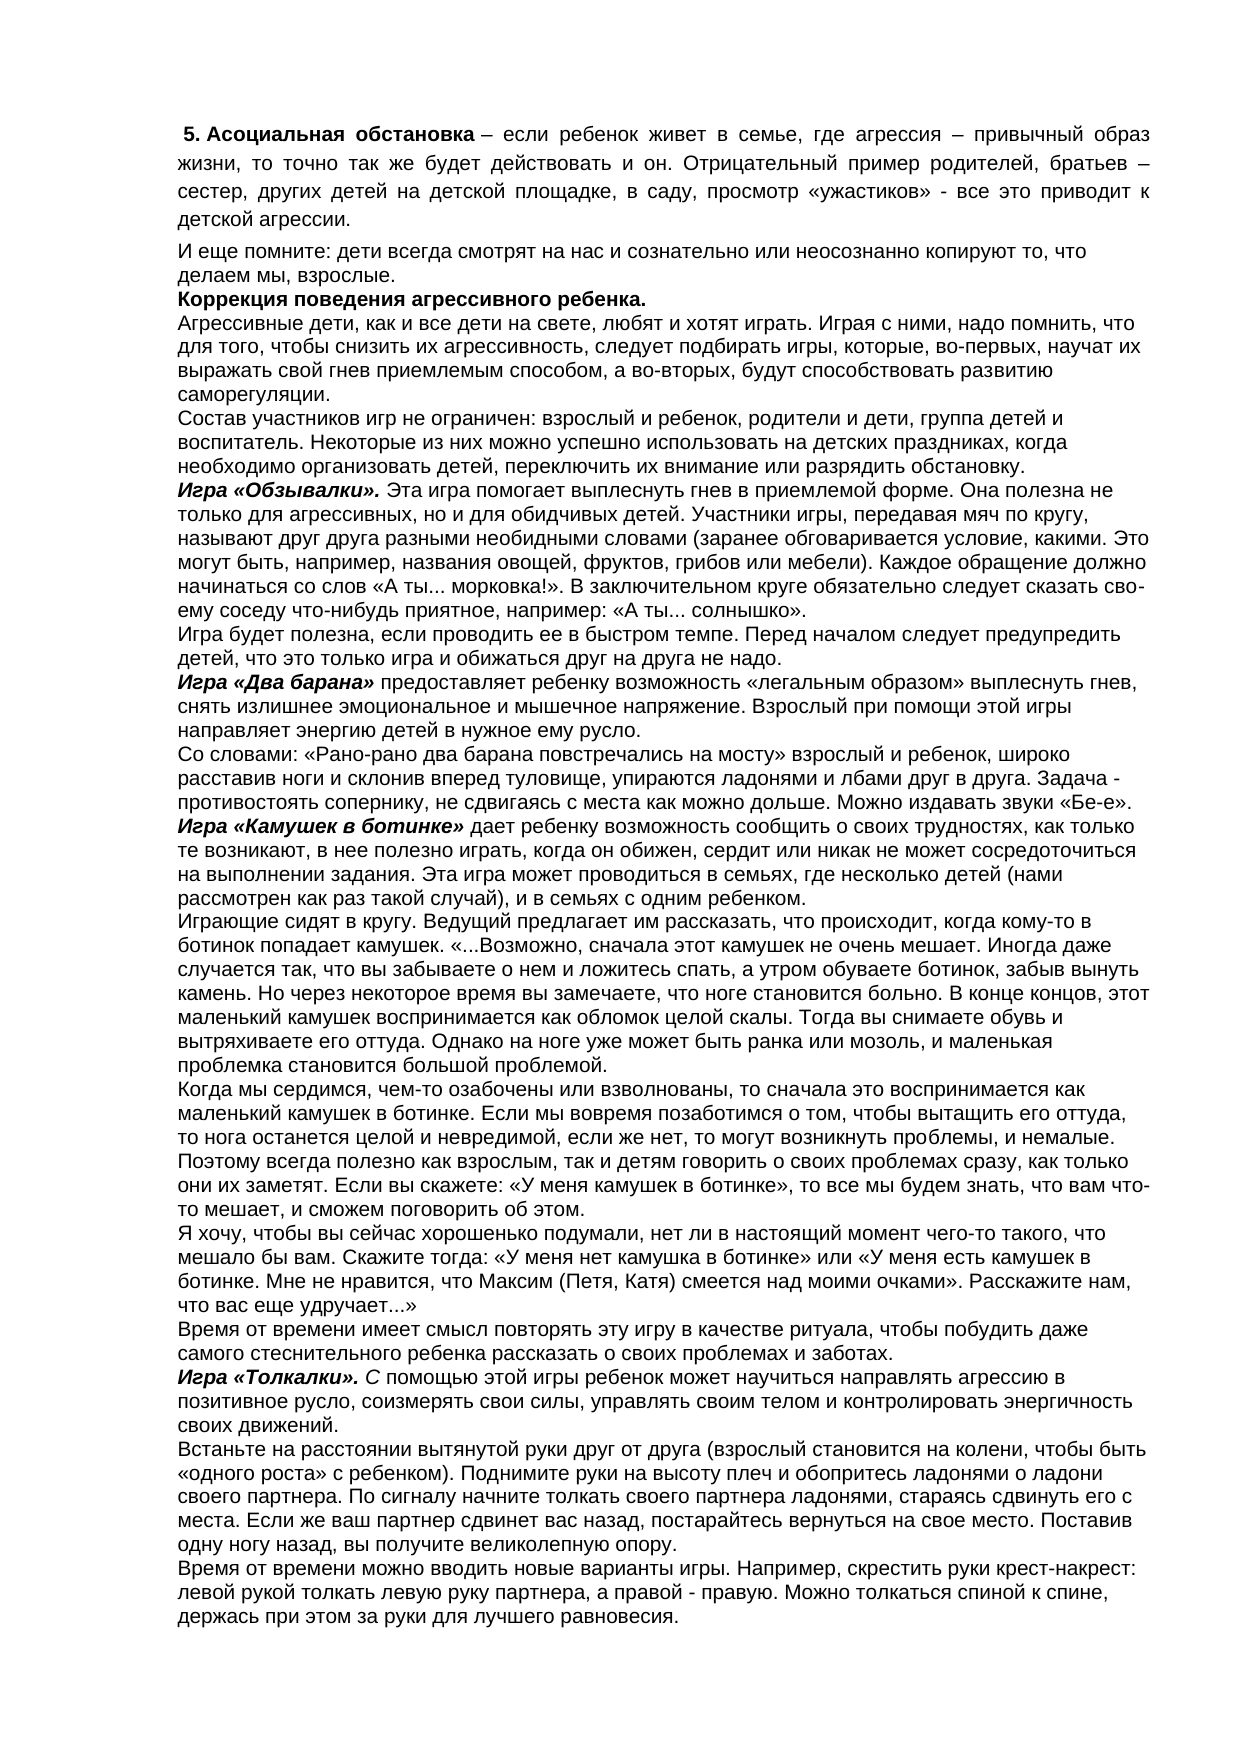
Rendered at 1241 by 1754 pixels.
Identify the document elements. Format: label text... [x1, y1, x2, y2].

text Состав участников игр не ограничен: взрослый и ребенок, родители и дети, группа детей и воспитатель. Некоторые из них можно успешно использовать на детских праздниках, когда необходимо организовать детей, переключить их внимание или разрядить обстановку. [177, 406, 1152, 478]
text Игра «Камушек в ботинке» дает ребенку возможность сообщить о своих трудностях, как только те возникают, в нее полезно играть, когда он обижен, сердит или никак не может сосредоточиться на выполнении задания. Эта игра может проводиться в семьях, где несколько детей (нами рассмотрен как раз такой случай), и в семьях с одним ребенком. [177, 813, 1152, 909]
text Игра «Два барана» предоставляет ребенку возможность «легальным образом» выплеснуть гнев, снять излишнее эмоциональное и мышечное напряжение. Взрослый при помощи этой игры направляет энергию детей в нужное ему русло. [177, 670, 1152, 742]
text Агрессивные дети, как и все дети на свете, любят и хотят играть. Играя с ними, надо помнить, что для того, чтобы снизить их агрессивность, следует подбирать игры, которые, во-первых, научат их выражать свой гнев приемлемым способом, а во-вторых, будут способствовать развитию саморегуляции. [177, 310, 1152, 406]
text Со словами: «Рано-рано два барана повстречались на мосту» взрослый и ребенок, широко расставив ноги и склонив вперед туловище, упираются ладонями и лбами друг в друга. Задача - противостоять сопернику, не сдвигаясь с места как можно дольше. Можно издавать звуки «Бе-е». [177, 742, 1152, 813]
text Время от времени можно вводить новые варианты игры. Например, скрестить руки крест-накрест: левой рукой толкать левую руку партнера, а правой - правую. Можно толкаться спиной к спине, держась при этом за руки для лучшего равновесия. [177, 1556, 1152, 1628]
text Коррекция поведения агрессивного ребенка. [177, 286, 1152, 310]
text Время от времени имеет смысл повторять эту игру в качестве ритуала, чтобы побудить даже самого стеснительного ребенка рассказать о своих проблемах и заботах. [177, 1317, 1152, 1364]
text Я хочу, чтобы вы сейчас хорошенько подумали, нет ли в настоящий момент чего-то такого, что мешало бы вам. Скажите тогда: «У меня нет камушка в ботинке» или «У меня есть камушек в ботинке. Мне не нравится, что Максим (Петя, Катя) смеется над моими очками». Расскажите нам, что вас еще удручает...» [177, 1221, 1152, 1317]
text Играющие сидят в кругу. Ведущий предлагает им рассказать, что происходит, когда кому-то в ботинок попадает камушек. «...Возможно, сначала этот камушек не очень мешает. Иногда даже случается так, что вы забываете о нем и ложитесь спать, а утром обуваете ботинок, забыв вынуть камень. Но через некоторое время вы замечаете, что ноге становится больно. В конце концов, этот маленький камушек воспринимается как обломок целой скалы. Тогда вы снимаете обувь и вытряхиваете его оттуда. Однако на ноге уже может быть ранка или мозоль, и маленькая проблемка становится большой проблемой. [177, 909, 1152, 1077]
text Игра «Обзывалки». Эта игра помогает выплеснуть гнев в приемлемой форме. Она полезна не только для агрессивных, но и для обидчивых детей. Участники игры, передавая мяч по кругу, называют друг друга разными необидными словами (заранее обговаривается условие, какими. Это могут быть, например, названия овощей, фруктов, грибов или мебели). Каждое обращение должно начинаться со слов «А ты... морковка!». В заключительном круге обязательно следует сказать своему соседу что-нибудь приятное, например: «А ты... солнышко». [177, 478, 1152, 622]
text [177, 118, 1152, 231]
text Встаньте на расстоянии вытянутой руки друг от друга (взрослый становится на колени, чтобы быть «одного роста» с ребенком). Поднимите руки на высоту плеч и обопритесь ладонями о ладони своего партнера. По сигналу начните толкать своего партнера ладонями, стараясь сдвинуть его с места. Если же ваш партнер сдвинет вас назад, постарайтесь вернуться на свое место. Поставив одну ногу назад, вы получите великолепную опору. [177, 1436, 1152, 1556]
text Игра будет полезна, если проводить ее в быстром темпе. Перед началом следует предупредить детей, что это только игра и обижаться друг на друга не надо. [177, 622, 1152, 670]
text Игра «Толкалки». С помощью этой игры ребенок может научиться направлять агрессию в позитивное русло, соизмерять свои силы, управлять своим телом и контролировать энергичность своих движений. [177, 1364, 1152, 1436]
text Когда мы сердимся, чем-то озабочены или взволнованы, то сначала это воспринимается как маленький камушек в ботинке. Если мы вовремя позаботимся о том, чтобы вытащить его оттуда, то нога останется целой и невредимой, если же нет, то могут возникнуть проблемы, и немалые. Поэтому всегда полезно как взрослым, так и детям говорить о своих проблемах сразу, как только они их заметят. Если вы скажете: «У меня камушек в ботинке», то все мы будем знать, что вам что-то мешает, и сможем поговорить об этом. [177, 1077, 1152, 1221]
text И еще помните: дети всегда смотрят на нас и сознательно или неосознанно копируют то, что делаем мы, взрослые. [177, 238, 1152, 286]
